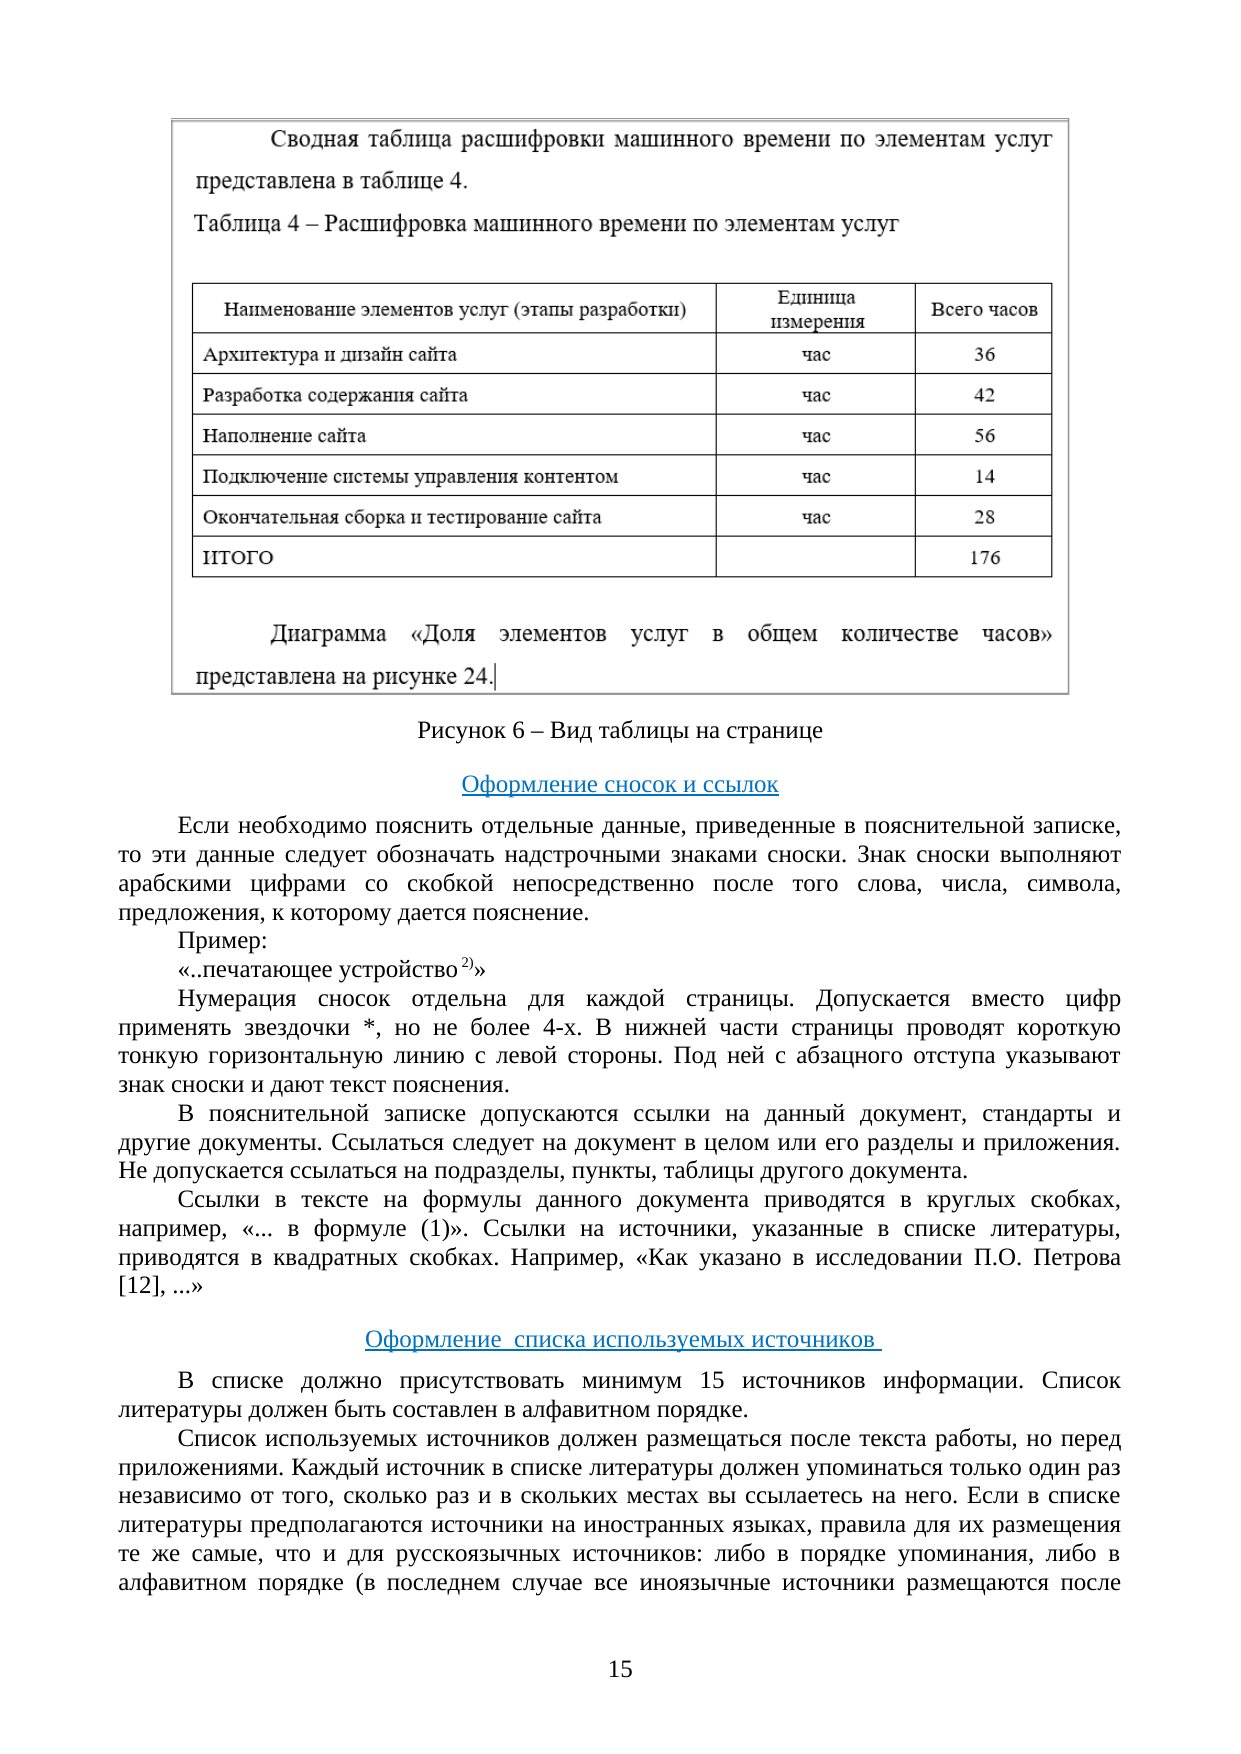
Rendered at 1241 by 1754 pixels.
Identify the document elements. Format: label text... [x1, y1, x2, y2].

text Нумерация сносок отдельна для каждой страницы. Допускается вместо цифр применять звездочки *, но не более 4-х. В нижней части страницы проводят короткую тонкую горизонтальную линию с левой стороны. Под ней с абзацного отступа указывают знак сноски и дают текст пояснения. [118, 983, 1122, 1098]
subtitle Оформление списка используемых источников [118, 1324, 1122, 1353]
text В списке должно присутствовать минимум 15 источников информации. Список литературы должен быть составлен в алфавитном порядке. [118, 1366, 1122, 1423]
text «..печатающее устройство 2)» [118, 954, 1122, 983]
text Ссылки в тексте на формулы данного документа приводятся в круглых скобках, например, «... в формуле (1)». Ссылки на источники, указанные в списке литературы, приводятся в квадратных скобках. Например, «Как указано в исследовании П.О. Петрова [12], ...» [118, 1184, 1122, 1299]
text Если необходимо пояснить отдельные данные, приведенные в пояснительной записке, то эти данные следует обозначать надстрочными знаками сноски. Знак сноски выполняют арабскими цифрами со скобкой непосредственно после того слова, числа, символа, предложения, к которому дается пояснение. [118, 811, 1122, 926]
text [118, 1423, 1122, 1596]
picture [171, 118, 1070, 695]
subtitle Оформление сносок и ссылок [118, 769, 1122, 798]
text Рисунок 6 – Вид таблицы на странице [118, 716, 1122, 744]
text Пример: [118, 926, 1122, 954]
text В пояснительной записке допускаются ссылки на данный документ, стандарты и другие документы. Ссылаться следует на документ в целом или его разделы и приложения. Не допускается ссылаться на подразделы, пункты, таблицы другого документа. [118, 1098, 1122, 1184]
